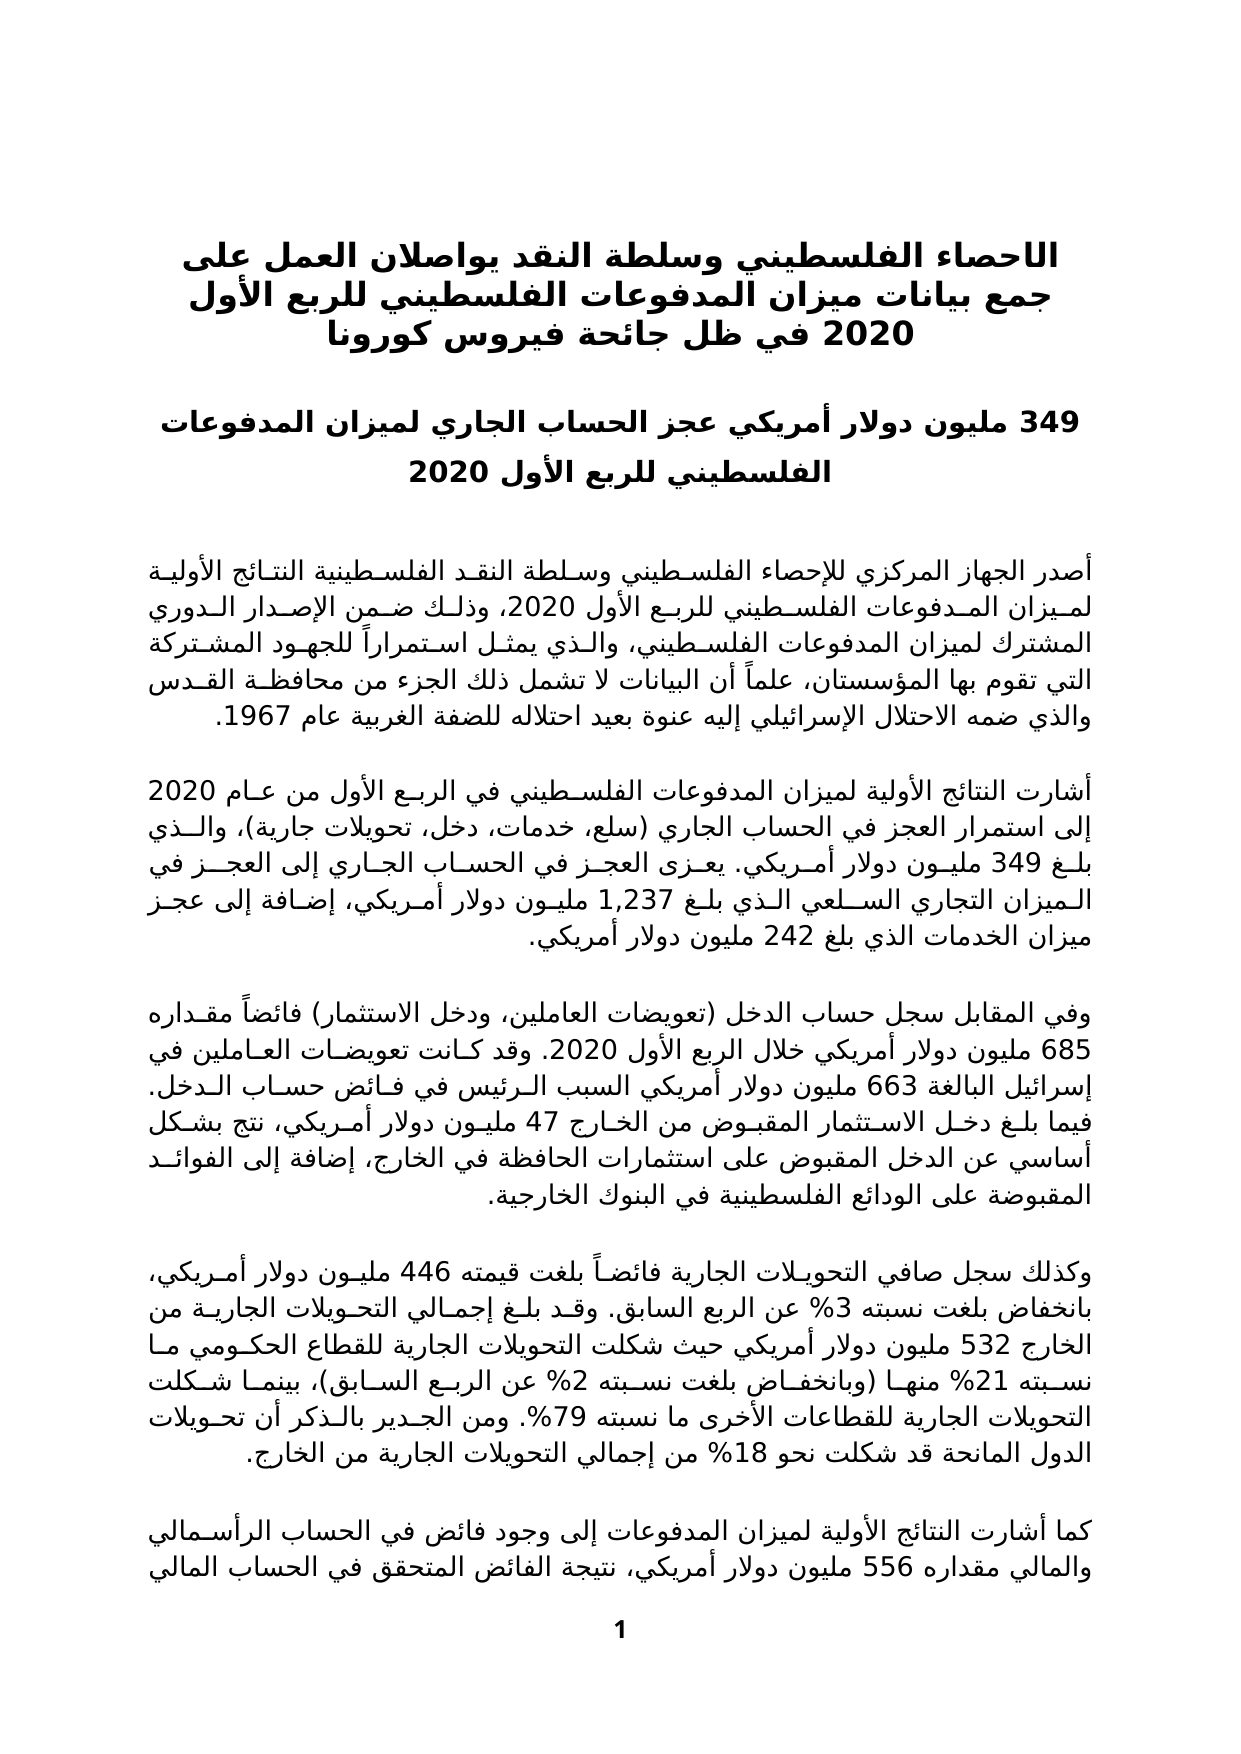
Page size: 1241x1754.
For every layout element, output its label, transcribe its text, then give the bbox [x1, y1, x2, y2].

text وكذلك سجل صافي التحويـلات الجارية فائضـاً بلغت قيمته 446 مليون دولار أمريكي، بانخفاض بلغت نسبته 3% عن الربع السابق. وقد بلغ إجمالي التحويلات الجارية من الخارج 532 مليون دولار أمريكي حيث شكلت التحويلات الجارية للقطاع الحكومي ما نسبته 21% منها (وبانخفاض بلغت نسبته 2% عن الربع السابق)، بينما شكلت التحويلات الجارية للقطاعات الأخرى ما نسبته 79%. ومن الجدير بالذكر أن تحويلات الدول المانحة قد شكلت نحو 18% من إجمالي التحويلات الجارية من الخارج. [148, 1256, 1092, 1469]
text أصدر الجهاز المركزي للإحصاء الفلسطيني وسلطة النقد الفلسطينية النتائج الأولية لميزان المدفوعات الفلسطيني للربع الأول 2020، وذلك ضمن الإصدار الدوري المشترك لميزان المدفوعات الفلسطيني، والذي يمثل استمراراً للجهود المشتركة التي تقوم بها المؤسستان، علماً أن البيانات لا تشمل ذلك الجزء من محافظة القدس والذي ضمه الاحتلال الإسرائيلي إليه عنوة بعيد احتلاله للضفة الغربية عام 1967. [148, 555, 1092, 732]
text أشارت النتائج الأولية لميزان المدفوعات الفلسطيني في الربع الأول من عام 2020 إلى استمرار العجز في الحساب الجاري (سلع، خدمات، دخل، تحويلات جارية)، والذي بلغ 349 مليون دولار أمريكي. يعزى العجز في الحساب الجاري إلى العجـز في الـميزان التجاري السـلعي الذي بلغ 1,237 مليون دولار أمريكي، إضافة إلى عجز ميزان الخدمات الذي بلغ 242 مليون دولار أمريكي. [148, 775, 1092, 952]
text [148, 1515, 1092, 1583]
text وفي المقابل سجل حساب الدخل (تعويضات العاملين، ودخل الاستثمار) فائضاً مقداره 685 مليون دولار أمريكي خلال الربع الأول 2020. وقد كانت تعويضات العاملين في إسرائيل البالغة 663 مليون دولار أمريكي السبب الرئيس في فائض حساب الدخل. فيما بلغ دخل الاستثمار المقبوض من الخارج 47 مليون دولار أمريكي، نتج بشكل أساسي عن الدخل المقبوض على استثمارات الحافظة في الخارج، إضافة إلى الفوائد المقبوضة على الودائع الفلسطينية في البنوك الخارجية. [148, 998, 1092, 1211]
text الاحصاء الفلسطيني وسلطة النقد يواصلان العمل على جمع بيانات ميزان المدفوعات الفلسطيني للربع الأول 2020 في ظل جائحة فيروس كورونا [148, 236, 1092, 353]
text 349 مليون دولار أمريكي عجز الحساب الجاري لميزان المدفوعات الفلسطيني للربع الأول 2020 [148, 393, 1092, 493]
